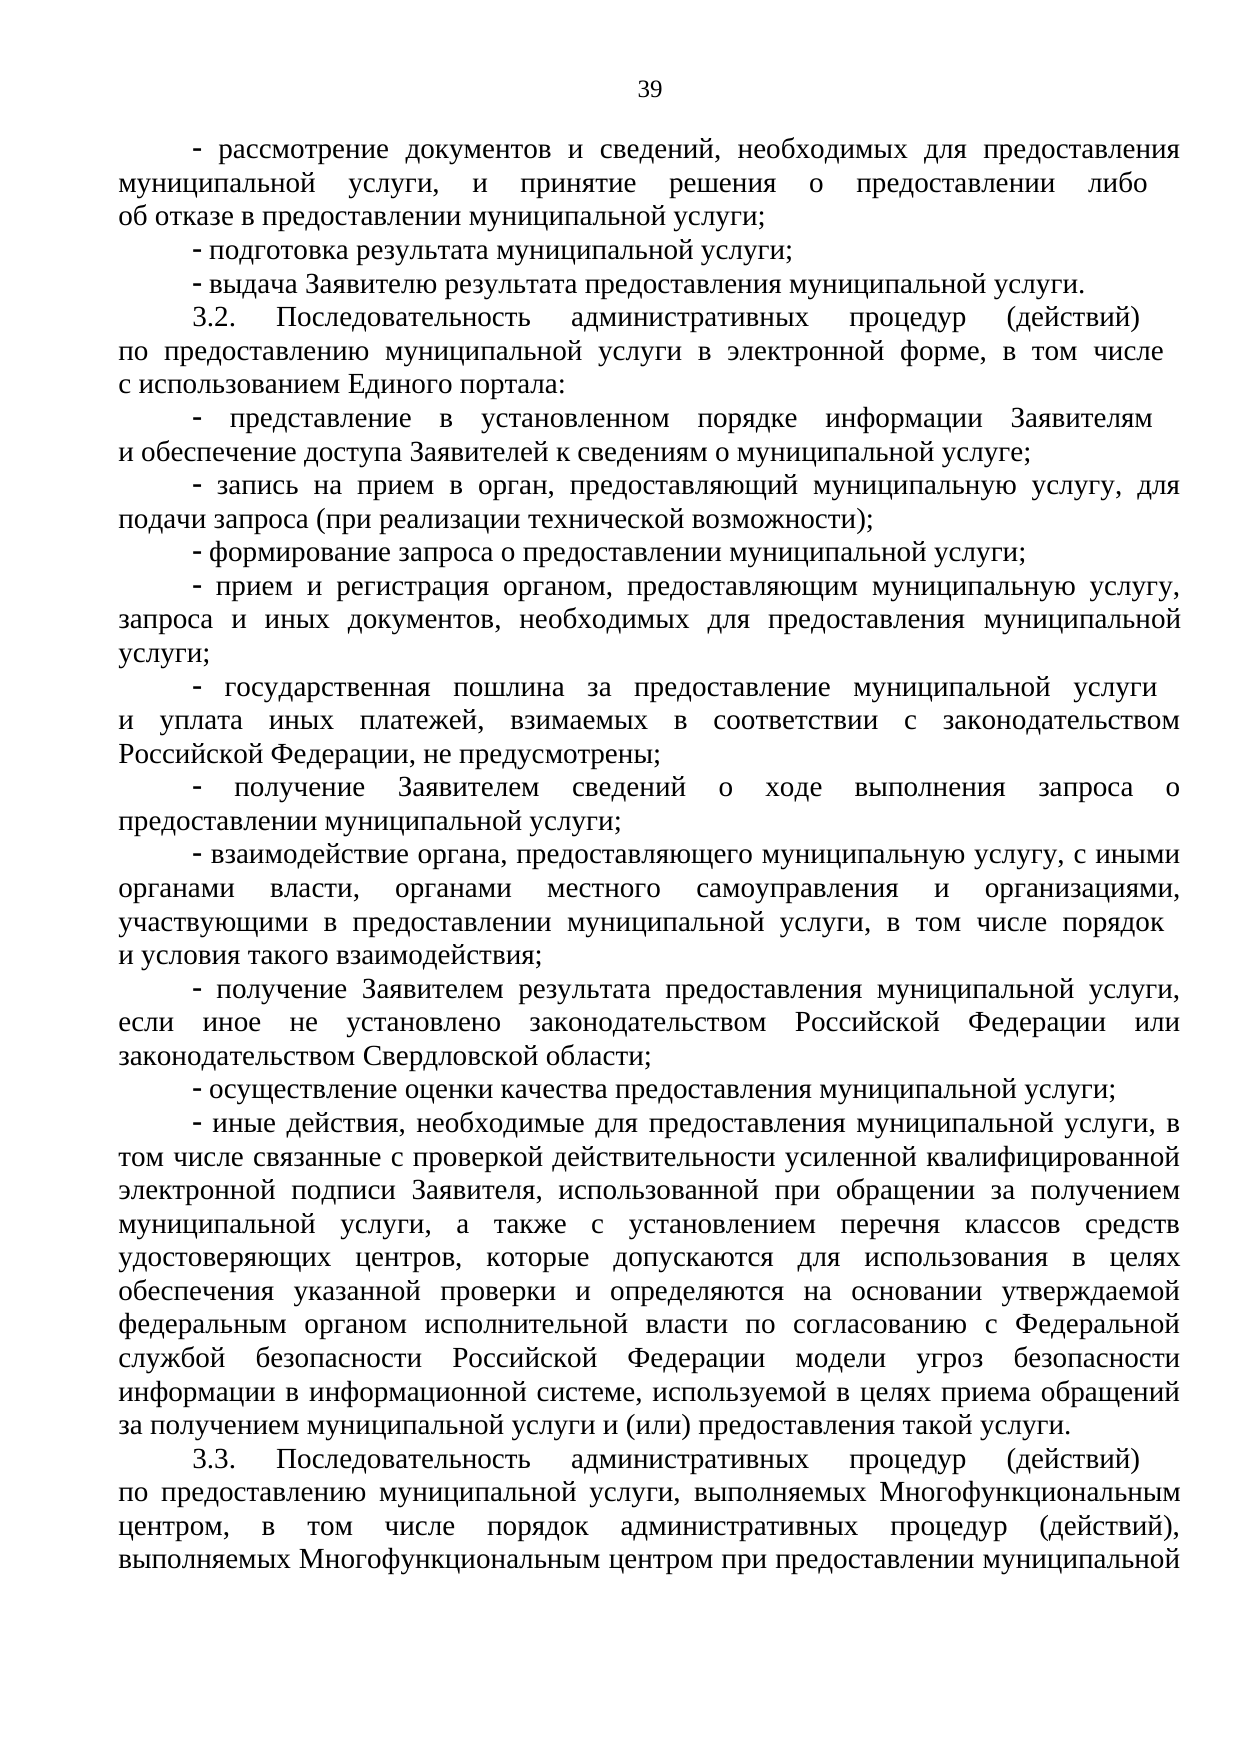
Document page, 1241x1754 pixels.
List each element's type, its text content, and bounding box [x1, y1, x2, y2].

text запись на прием в орган, предоставляющий муниципальную услугу, для подачи запроса (при реализации технической возможности); [118, 467, 1181, 534]
text осуществление оценки качества предоставления муниципальной услуги; [118, 1072, 1181, 1105]
text государственная пошлина за предоставление муниципальной услуги и уплата иных платежей, взимаемых в соответствии с законодательством Российской Федерации, не предусмотрены; [118, 669, 1181, 769]
text подготовка результата муниципальной услуги; [118, 232, 1181, 266]
text представление в установленном порядке информации Заявителям и обеспечение доступа Заявителей к сведениям о муниципальной услуге; [118, 400, 1181, 467]
text 3.2. Последовательность административных процедур (действий) по предоставлению муниципальной услуги в электронной форме, в том числе с использованием Единого портала: [118, 299, 1181, 400]
text прием и регистрация органом, предоставляющим муниципальную услугу, запроса и иных документов, необходимых для предоставления муниципальной услуги; [118, 568, 1181, 669]
text иные действия, необходимые для предоставления муниципальной услуги, в том числе связанные с проверкой действительности усиленной квалифицированной электронной подписи Заявителя, использованной при обращении за получением муниципальной услуги, а также с установлением перечня классов средств удостоверяющих центров, которые допускаются для использования в целях обеспечения указанной проверки и определяются на основании утверждаемой федеральным органом исполнительной власти по согласованию с Федеральной службой безопасности Российской Федерации модели угроз безопасности информации в информационной системе, используемой в целях приема обращений за получением муниципальной услуги и (или) предоставления такой услуги. [118, 1105, 1181, 1441]
text получение Заявителем сведений о ходе выполнения запроса о предоставлении муниципальной услуги; [118, 769, 1181, 837]
text получение Заявителем результата предоставления муниципальной услуги, если иное не установлено законодательством Российской Федерации или законодательством Свердловской области; [118, 971, 1181, 1072]
text выдача Заявителю результата предоставления муниципальной услуги. [118, 266, 1181, 299]
text рассмотрение документов и сведений, необходимых для предоставления муниципальной услуги, и принятие решения о предоставлении либо об отказе в предоставлении муниципальной услуги; [118, 131, 1181, 232]
text взаимодействие органа, предоставляющего муниципальную услугу, с иными органами власти, органами местного самоуправления и организациями, участвующими в предоставлении муниципальной услуги, в том числе порядок и условия такого взаимодействия; [118, 837, 1181, 971]
text формирование запроса о предоставлении муниципальной услуги; [118, 534, 1181, 568]
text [118, 1441, 1181, 1575]
